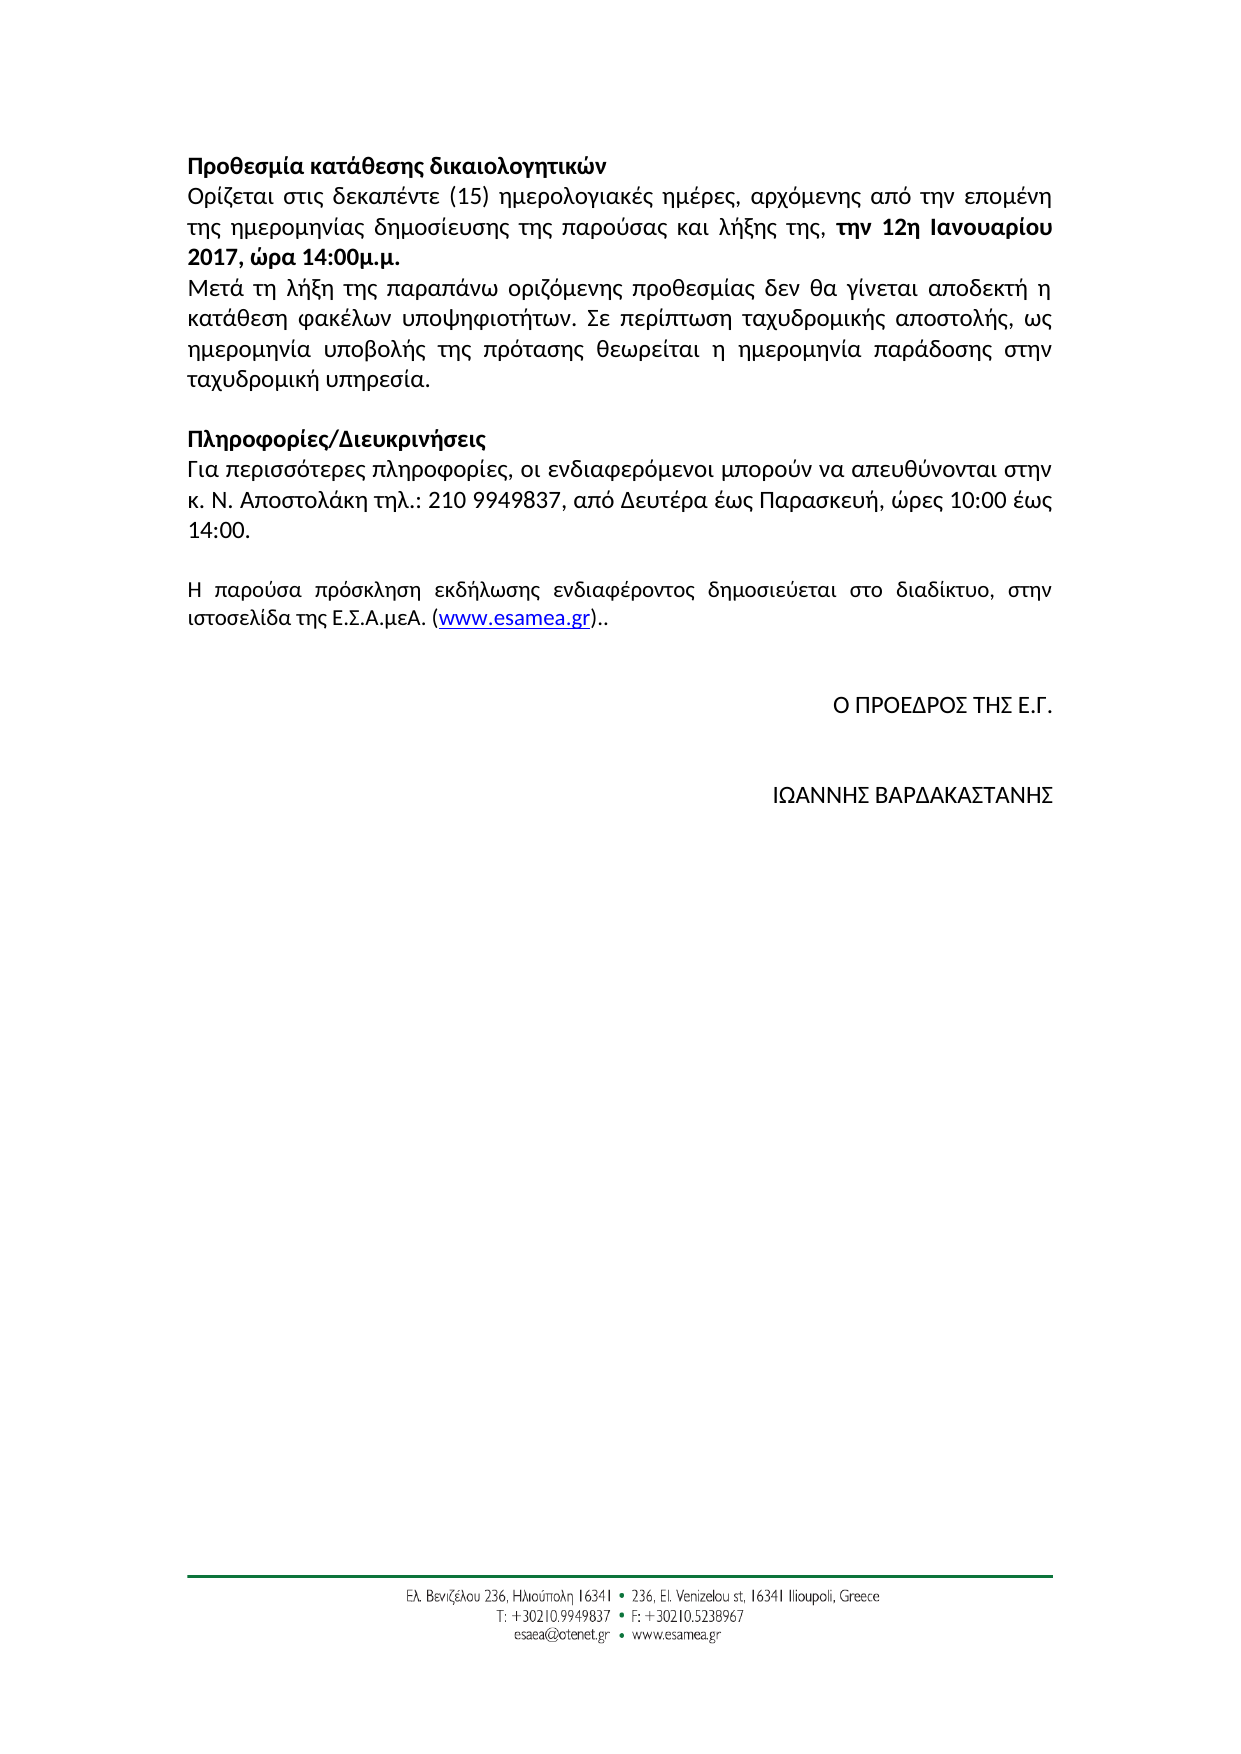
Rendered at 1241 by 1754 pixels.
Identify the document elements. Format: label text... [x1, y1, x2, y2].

text Η παρούσα πρόσκληση εκδήλωσης ενδιαφέροντος δημοσιεύεται στο διαδίκτυο, στην ιστοσελίδα της Ε.Σ.Α.μεΑ. (www.esamea.gr).. [187, 576, 1053, 632]
text Πληροφορίες/Διευκρινήσεις [187, 423, 1053, 453]
text Μετά τη λήξη της παραπάνω οριζόμενης προθεσμίας δεν θα γίνεται αποδεκτή η κατάθεση φακέλων υποψηφιοτήτων. Σε περίπτωση ταχυδρομικής αποστολής, ως ημερομηνία υποβολής της πρότασης θεωρείται η ημερομηνία παράδοσης στην ταχυδρομική υπηρεσία. [187, 272, 1053, 394]
picture [187, 1575, 1053, 1652]
text Ο ΠΡΟΕΔΡΟΣ ΤΗΣ Ε.Γ. [187, 689, 1053, 719]
text Για περισσότερες πληροφορίες, οι ενδιαφερόμενοι μπορούν να απευθύνονται στην κ. Ν. Αποστολάκη τηλ.: 210 9949837, από Δευτέρα έως Παρασκευή, ώρες 10:00 έως 14:00. [187, 453, 1053, 545]
text Ορίζεται στις δεκαπέντε (15) ημερολογιακές ημέρες, αρχόμενης από την επομένη της ημερομηνίας δημοσίευσης της παρούσας και λήξης της, την 12η Ιανουαρίου 2017, ώρα 14:00μ.μ. [187, 181, 1053, 272]
text Προθεσμία κατάθεσης δικαιολογητικών [187, 150, 1053, 181]
text ΙΩΑΝΝΗΣ ΒΑΡΔΑΚΑΣΤΑΝΗΣ [187, 779, 1053, 809]
